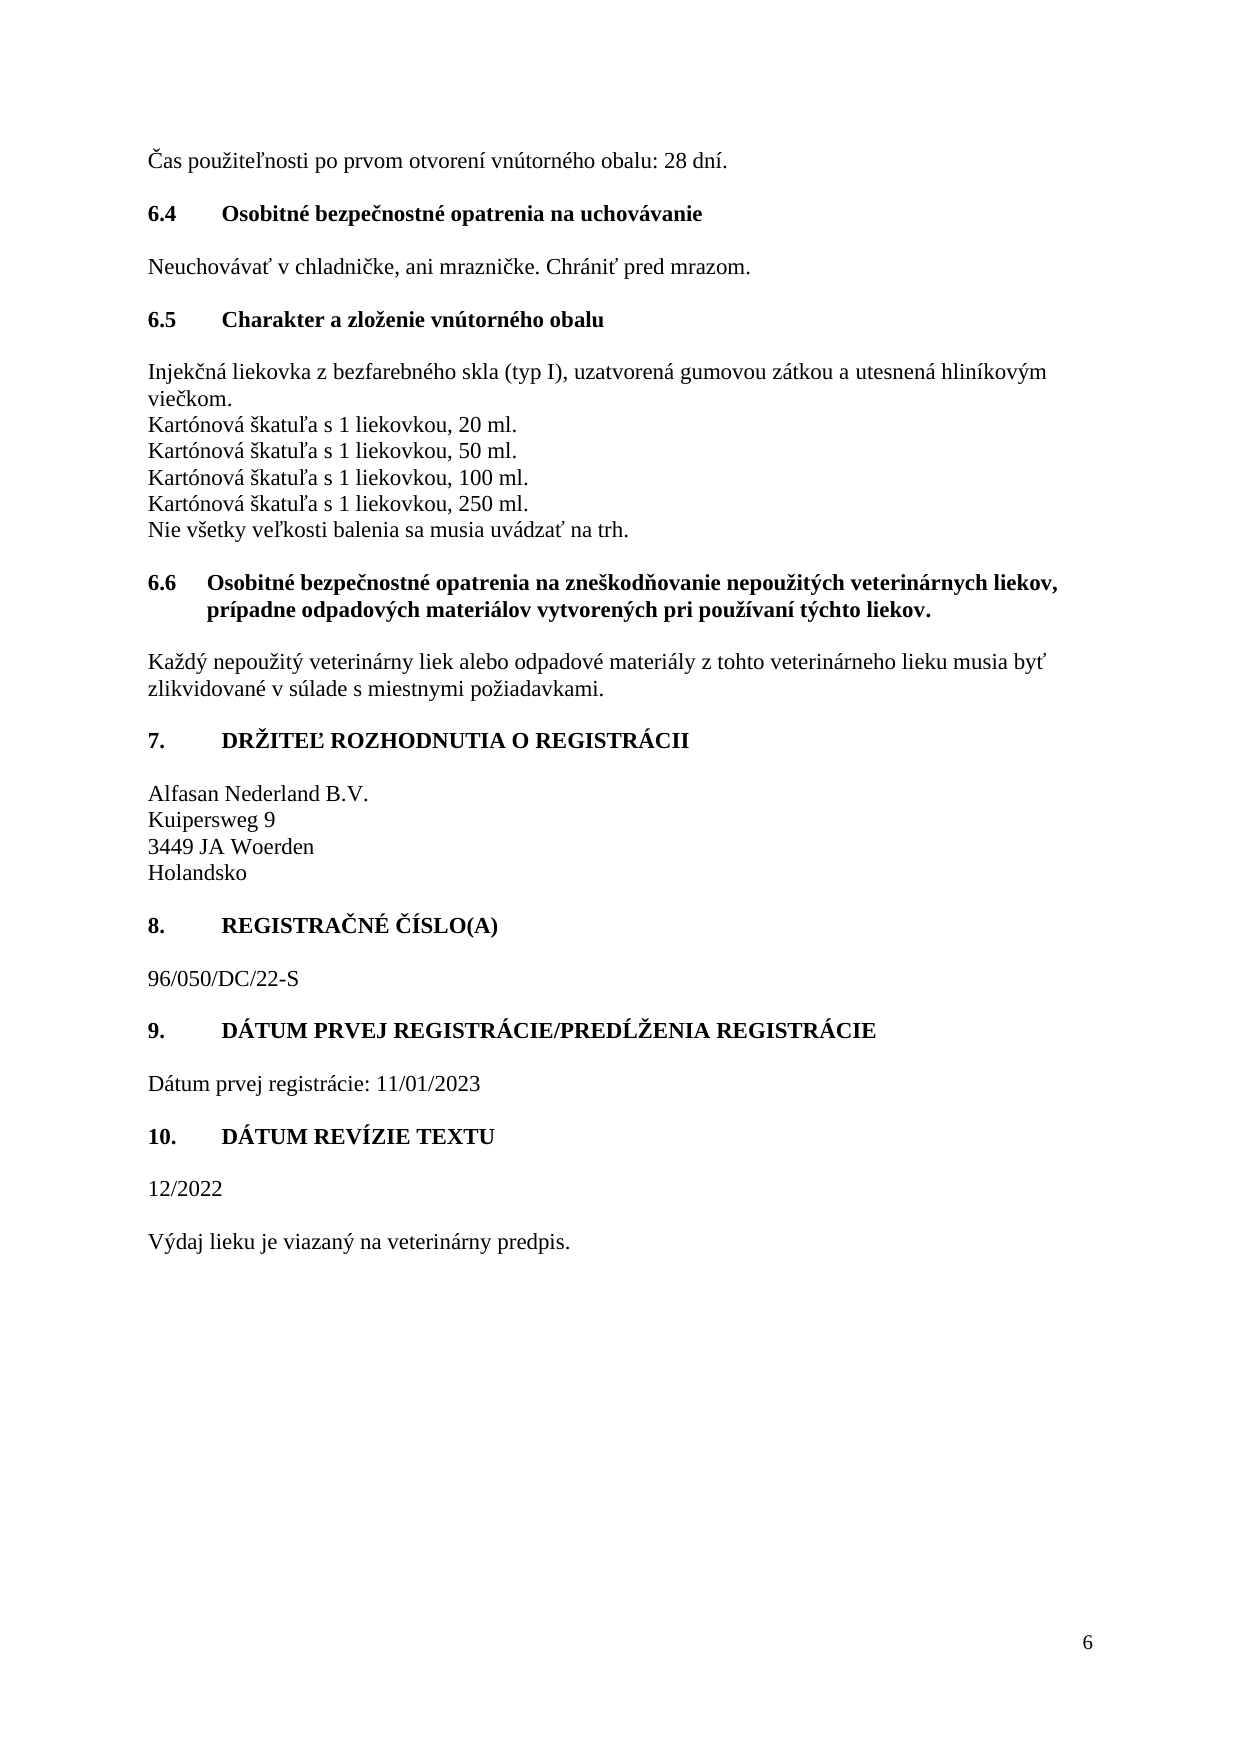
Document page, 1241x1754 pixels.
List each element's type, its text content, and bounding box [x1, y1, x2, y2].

text 10. DÁTUM REVÍZIE TEXTU [148, 1123, 1093, 1149]
text Neuchovávať v chladničke, ani mrazničke. Chrániť pred mrazom. [148, 253, 1093, 279]
text 6.4 Osobitné bezpečnostné opatrenia na uchovávanie [148, 200, 1093, 227]
text 7. DRŽITEĽ ROZHODNUTIA O REGISTRÁCII [148, 727, 1093, 754]
text 3449 JA Woerden [148, 833, 1093, 859]
text 8. REGISTRAČNÉ ČÍSLO(A) [148, 912, 1093, 938]
text Každý nepoužitý veterinárny liek alebo odpadové materiály z tohto veterinárneho lieku musia byť zlikvidované v súlade s miestnymi požiadavkami. [148, 648, 1093, 701]
text Dátum prvej registrácie: 11/01/2023 [148, 1070, 1093, 1096]
text Injekčná liekovka z bezfarebného skla (typ I), uzatvorená gumovou zátkou a utesnená hliníkovým viečkom. Kartónová škatuľa s 1 liekovkou, 20 ml. Kartónová škatuľa s 1 liekovkou, 50 ml. Kartónová škatuľa s 1 liekovkou, 100 ml. [148, 358, 1093, 490]
text 6.5 Charakter a zloženie vnútorného obalu [148, 306, 1093, 332]
text Kartónová škatuľa s 1 liekovkou, 250 ml. [148, 490, 1093, 517]
text Nie všetky veľkosti balenia sa musia uvádzať na trh. [148, 517, 1093, 543]
text 9. DÁTUM PRVEJ REGISTRÁCIE/PREDĹŽENIA REGISTRÁCIE [148, 1017, 1093, 1044]
text Čas použiteľnosti po prvom otvorení vnútorného obalu: 28 dní. [148, 148, 1093, 174]
text 12/2022 [148, 1175, 1093, 1202]
text 96/050/DC/22-S [148, 964, 1093, 991]
text Kuipersweg 9 [148, 806, 1093, 833]
text 6.6 Osobitné bezpečnostné opatrenia na zneškodňovanie nepoužitých veterinárnych liekov, prípadne odpadových materiálov vytvorených pri používaní týchto liekov. [148, 569, 1093, 622]
text Alfasan Nederland B.V. [148, 780, 1093, 806]
text Výdaj lieku je viazaný na veterinárny predpis. [148, 1228, 1093, 1254]
text Holandsko [148, 859, 1093, 886]
